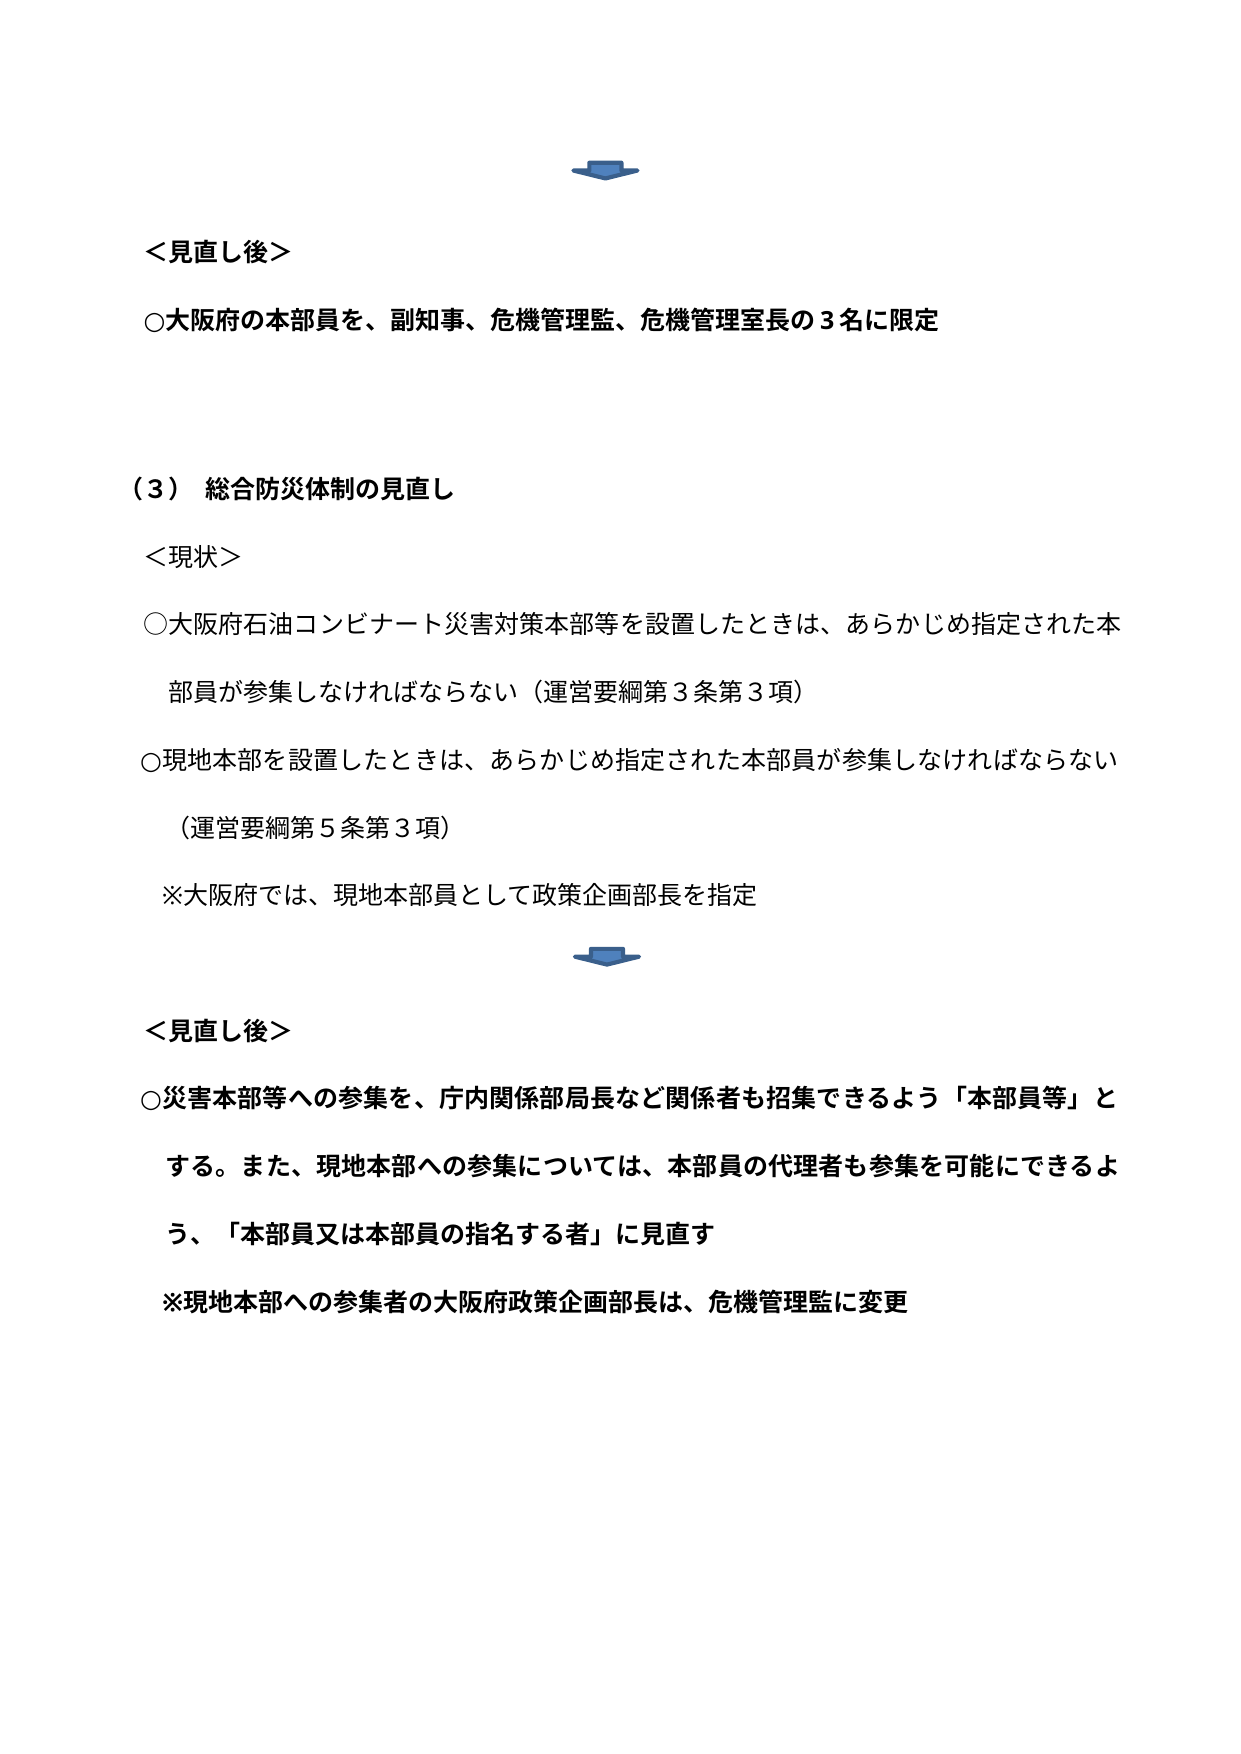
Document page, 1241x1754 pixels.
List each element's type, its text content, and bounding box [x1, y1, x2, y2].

text ※大阪府では、現地本部員として政策企画部長を指定 [162, 860, 1122, 928]
text ○現地本部を設置したときは、あらかじめ指定された本部員が参集しなければならない（運営要綱第５条第３項） [140, 724, 1122, 860]
text ○災害本部等への参集を、庁内関係部局長など関係者も招集できるよう「本部員等」とする。また、現地本部への参集については、本部員の代理者も参集を可能にできるよう、「本部員又は本部員の指名する者」に見直す [140, 1063, 1122, 1266]
text ○大阪府の本部員を、副知事、危機管理監、危機管理室長の3名に限定 [118, 284, 1122, 352]
list 総合防災体制の見直し [118, 454, 1122, 521]
text ※現地本部への参集者の大阪府政策企画部長は、危機管理監に変更 [162, 1266, 1122, 1334]
text ＜見直し後＞ [118, 995, 1122, 1063]
text ○大阪府石油コンビナート災害対策本部等を設置したときは、あらかじめ指定された本部員が参集しなければならない（運営要綱第３条第３項） [118, 589, 1122, 724]
text ＜見直し後＞ [118, 217, 1122, 284]
text ＜現状＞ [118, 521, 1122, 589]
